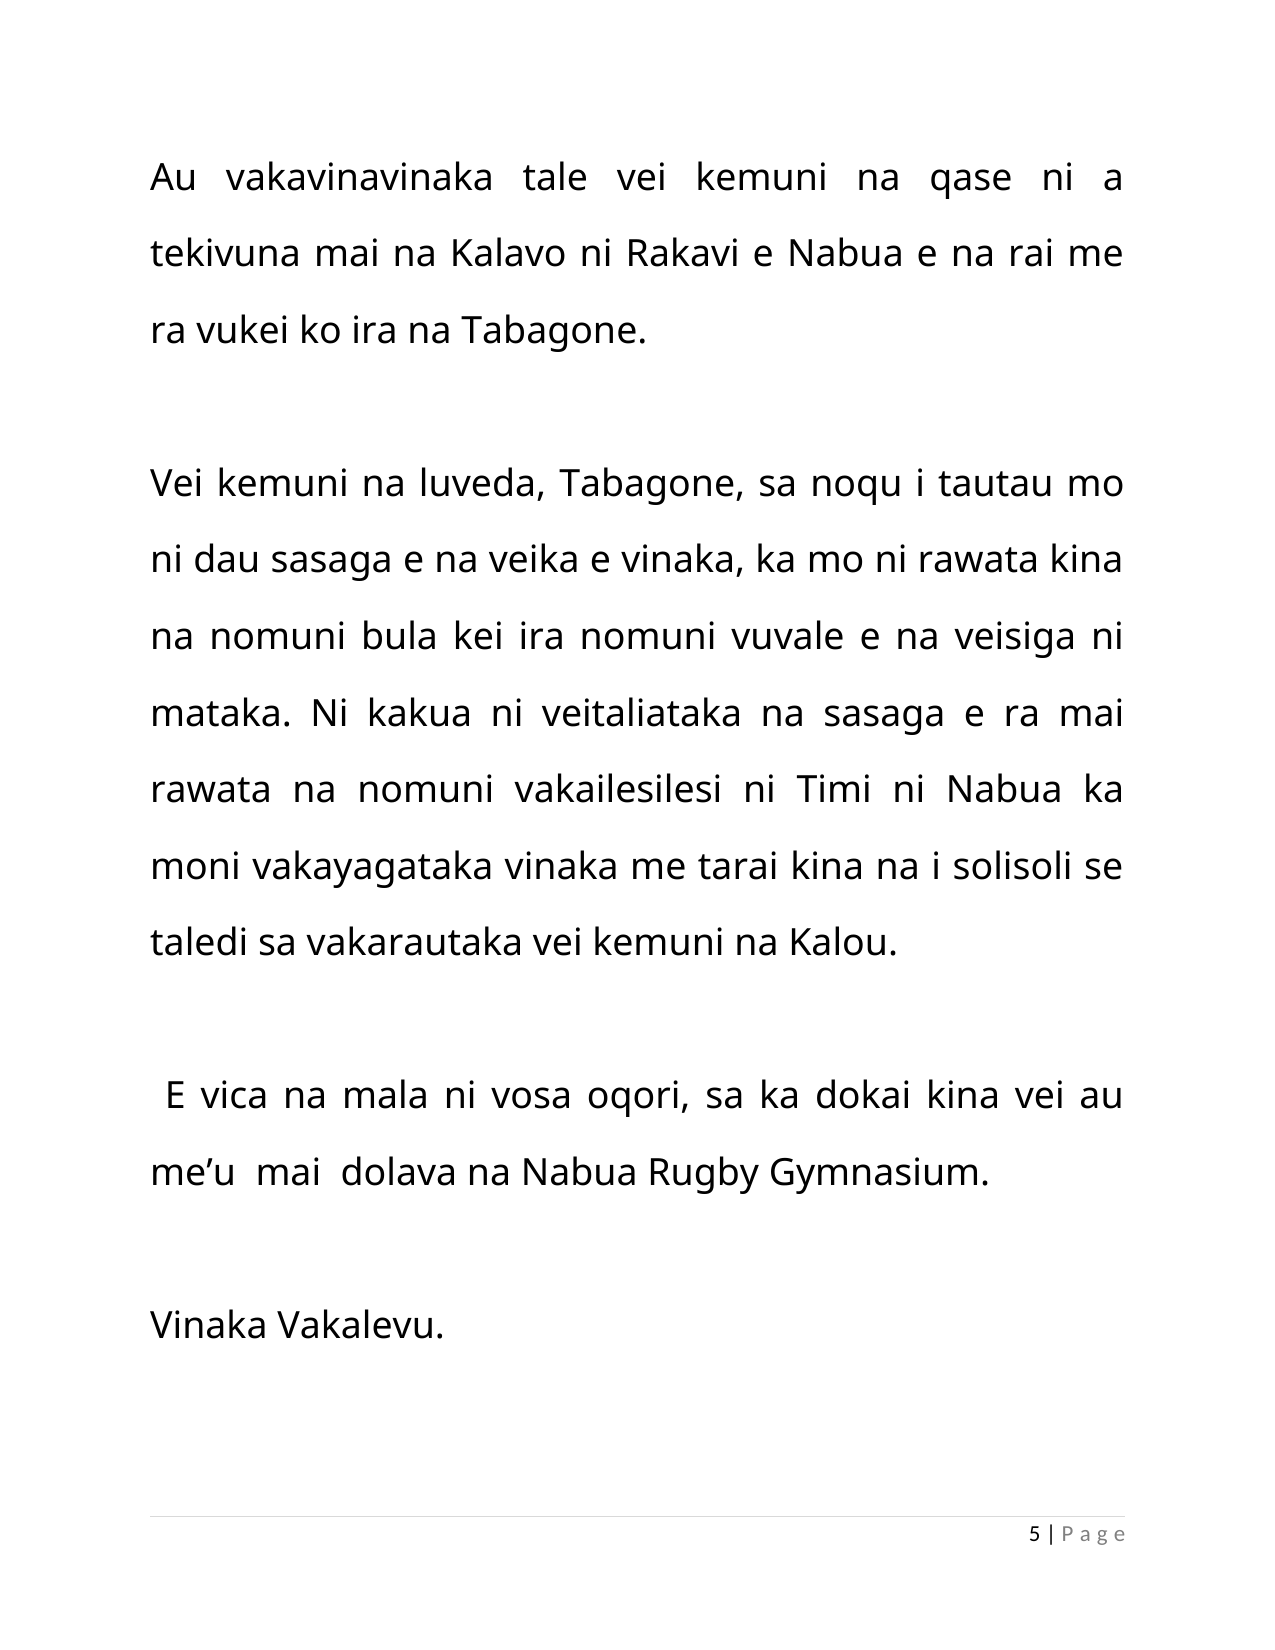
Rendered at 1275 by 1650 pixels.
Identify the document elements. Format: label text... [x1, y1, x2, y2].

text E vica na mala ni vosa oqori, sa ka dokai kina vei au me’u mai dolava na Nabua Rugby Gymnasium. [150, 1069, 1125, 1196]
text Vei kemuni na luveda, Tabagone, sa noqu i tautau mo ni dau sasaga e na veika e vinaka, ka mo ni rawata kina na nomuni bula kei ira nomuni vuvale e na veisiga ni mataka. Ni kakua ni veitaliataka na sasaga e ra mai rawata na nomuni vakailesilesi ni Timi ni Nabua ka moni vakayagataka vinaka me tarai kina na i solisoli se taledi sa vakarautaka vei kemuni na Kalou. [150, 456, 1125, 967]
text Vinaka Vakalevu. [150, 1298, 1125, 1349]
text Au vakavinavinaka tale vei kemuni na qase ni a tekivuna mai na Kalavo ni Rakavi e Nabua e na rai me ra vukei ko ira na Tabagone. [150, 150, 1125, 354]
